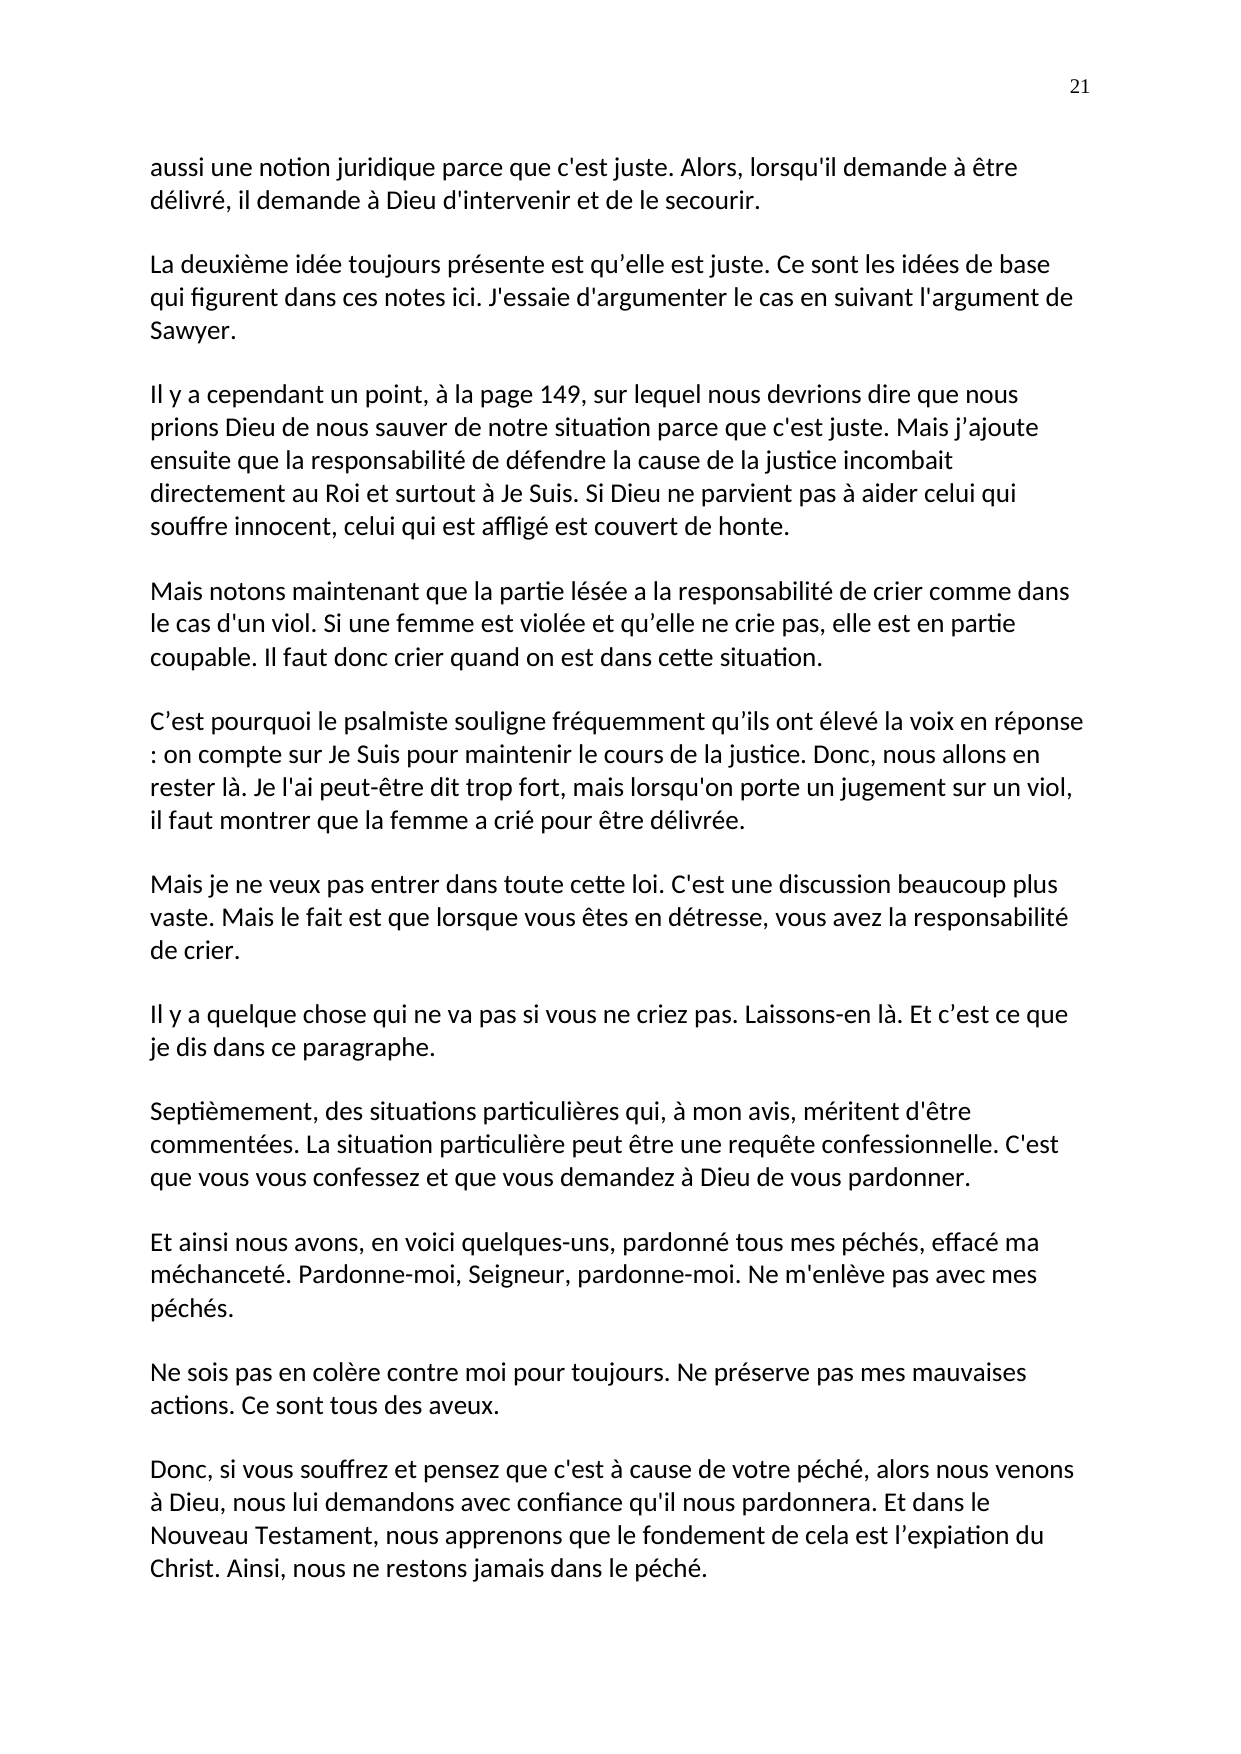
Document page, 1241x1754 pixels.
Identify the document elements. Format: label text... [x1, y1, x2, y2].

text Mais je ne veux pas entrer dans toute cette loi. C'est une discussion beaucoup plus vaste. Mais le fait est que lorsque vous êtes en détresse, vous avez la responsabilité de crier. [150, 867, 1090, 966]
text Donc, si vous souffrez et pensez que c'est à cause de votre péché, alors nous venons à Dieu, nous lui demandons avec confiance qu'il nous pardonnera. Et dans le Nouveau Testament, nous apprenons que le fondement de cela est l’expiation du Christ. Ainsi, nous ne restons jamais dans le péché. [150, 1452, 1090, 1584]
text C’est pourquoi le psalmiste souligne fréquemment qu’ils ont élevé la voix en réponse : on compte sur Je Suis pour maintenir le cours de la justice. Donc, nous allons en rester là. Je l'ai peut-être dit trop fort, mais lorsqu'on porte un jugement sur un viol, il faut montrer que la femme a crié pour être délivrée. [150, 704, 1090, 836]
text Mais notons maintenant que la partie lésée a la responsabilité de crier comme dans le cas d'un viol. Si une femme est violée et qu’elle ne crie pas, elle est en partie coupable. Il faut donc crier quand on est dans cette situation. [150, 574, 1090, 673]
text Il y a cependant un point, à la page 149, sur lequel nous devrions dire que nous prions Dieu de nous sauver de notre situation parce que c'est juste. Mais j’ajoute ensuite que la responsabilité de défendre la cause de la justice incombait directement au Roi et surtout à Je Suis. Si Dieu ne parvient pas à aider celui qui souffre innocent, celui qui est affligé est couvert de honte. [150, 377, 1090, 542]
text Il y a quelque chose qui ne va pas si vous ne criez pas. Laissons-en là. Et c’est ce que je dis dans ce paragraphe. [150, 997, 1090, 1063]
text Septièmement, des situations particulières qui, à mon avis, méritent d'être commentées. La situation particulière peut être une requête confessionnelle. C'est que vous vous confessez et que vous demandez à Dieu de vous pardonner. [150, 1094, 1090, 1193]
text La deuxième idée toujours présente est qu’elle est juste. Ce sont les idées de base qui figurent dans ces notes ici. J'essaie d'argumenter le cas en suivant l'argument de Sawyer. [150, 247, 1090, 346]
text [150, 150, 1090, 216]
text Et ainsi nous avons, en voici quelques-uns, pardonné tous mes péchés, effacé ma méchanceté. Pardonne-moi, Seigneur, pardonne-moi. Ne m'enlève pas avec mes péchés. [150, 1225, 1090, 1324]
text Ne sois pas en colère contre moi pour toujours. Ne préserve pas mes mauvaises actions. Ce sont tous des aveux. [150, 1355, 1090, 1421]
